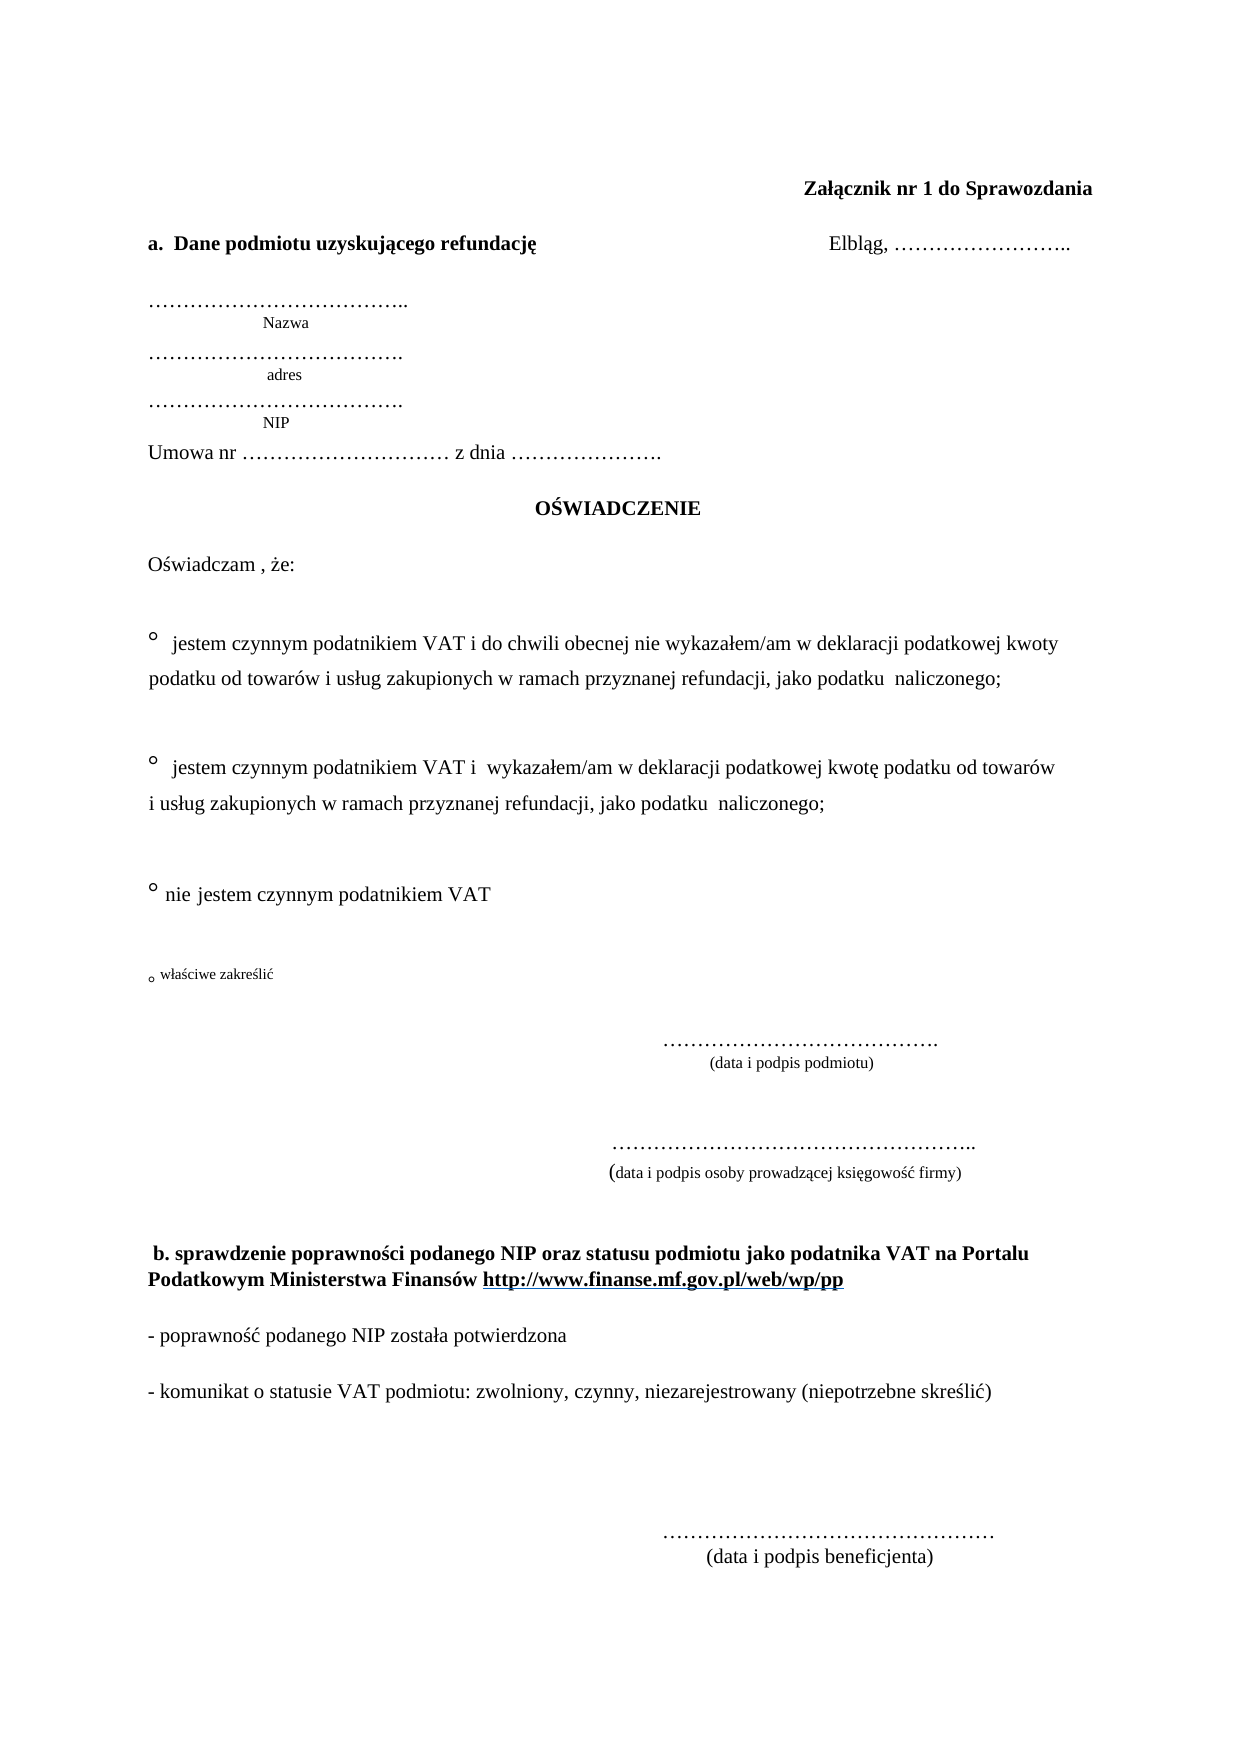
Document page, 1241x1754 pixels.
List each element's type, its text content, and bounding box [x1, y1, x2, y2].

text b. sprawdzenie poprawności podanego NIP oraz statusu podmiotu jako podatnika VAT na Portalu Podatkowym Ministerstwa Finansów http://www.finanse.mf.gov.pl/web/wp/pp [148, 1241, 1093, 1291]
text ° jestem czynnym podatnikiem VAT i do chwili obecnej nie wykazałem/am w deklaracji podatkowej kwoty podatku od towarów i usług zakupionych w ramach przyznanej refundacji, jako podatku naliczonego; [148, 626, 1093, 690]
text a. Dane podmiotu uzyskującego refundację Elbląg, …………………….. [148, 231, 1093, 255]
text (data i podpis podmiotu) [146, 1052, 1093, 1072]
text Umowa nr ………………………… z dnia …………………. [148, 440, 1093, 464]
list poprawność podanego NIP została potwierdzona [148, 1323, 1093, 1347]
text …………………………………. [148, 1027, 1093, 1051]
text Załącznik nr 1 do Sprawozdania [148, 176, 1093, 200]
text (data i podpis osoby prowadzącej księgowość firmy) [146, 1159, 1093, 1183]
text (data i podpis beneficjenta) [148, 1544, 1093, 1568]
text ° nie jestem czynnym podatnikiem VAT [148, 876, 1093, 907]
text ………………………………………… [148, 1519, 1093, 1543]
text ………………………………. [148, 340, 1093, 364]
text Oświadczam , że: [148, 552, 1093, 576]
text ………………………………. [148, 388, 1093, 412]
text ° właściwe zakreślić [148, 965, 1093, 995]
text Nazwa [146, 313, 311, 332]
text ……………………………….. [148, 288, 1093, 312]
text OŚWIADCZENIE [199, 496, 1037, 520]
text adres [146, 365, 304, 384]
text ° jestem czynnym podatnikiem VAT i wykazałem/am w deklaracji podatkowej kwotę podatku od towarów i usług zakupionych w ramach przyznanej refundacji, jako podatku naliczonego; [148, 749, 1093, 815]
text NIP [146, 413, 291, 432]
text …………………………………………….. [148, 1130, 1093, 1154]
list komunikat o statusie VAT podmiotu: zwolniony, czynny, niezarejestrowany (niepotrzebne skreślić) [148, 1379, 1093, 1403]
